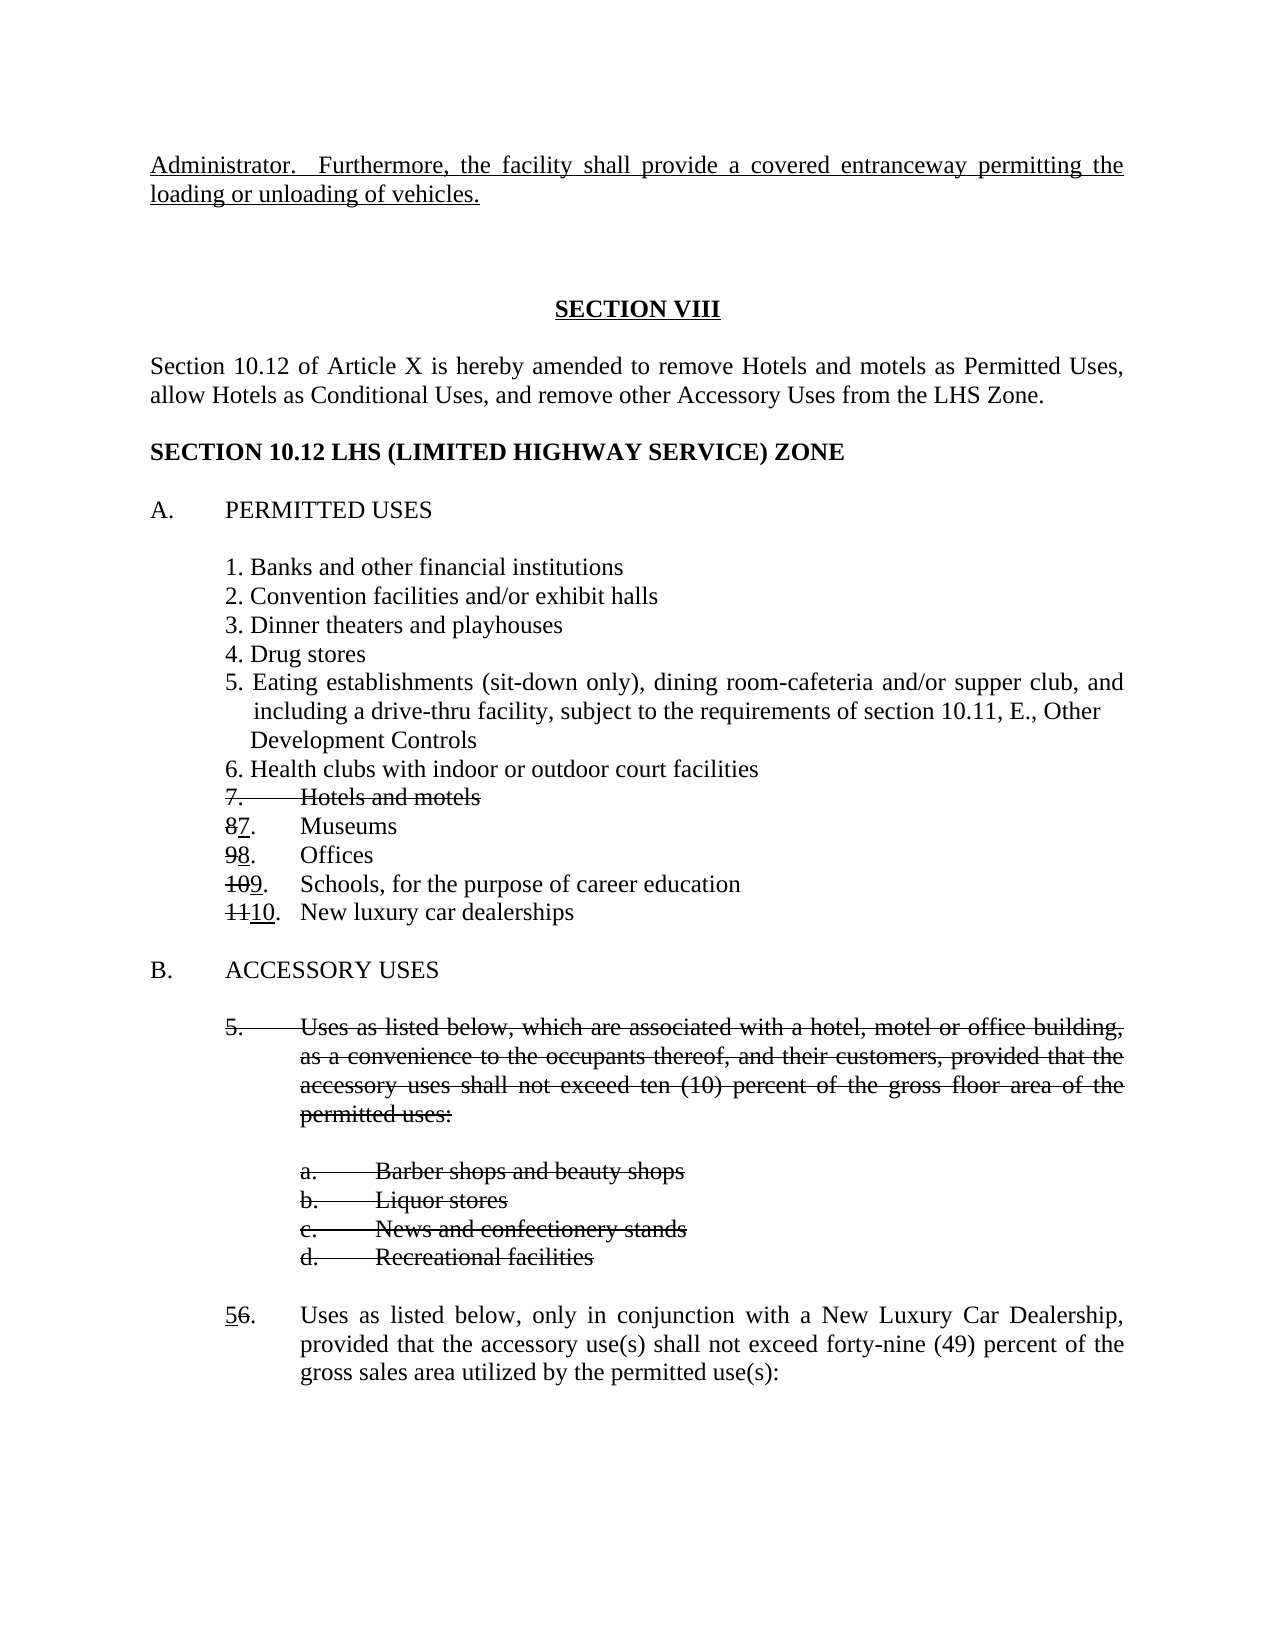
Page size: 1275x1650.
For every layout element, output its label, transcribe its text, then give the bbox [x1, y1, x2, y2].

text 5. Uses as listed below, which are associated with a hotel, motel or office building, as a convenience to the occupants thereof, and their customers, provided that the accessory uses shall not exceed ten (10) percent of the gross floor area of the permitted uses: [225, 1012, 1125, 1127]
text b. Liquor stores [300, 1185, 1125, 1214]
text 2. Convention facilities and/or exhibit halls [150, 581, 1125, 610]
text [150, 150, 1125, 207]
text SECTION VIII [225, 294, 1050, 322]
text SECTION 10.12 LHS (LIMITED HIGHWAY SERVICE) ZONE [150, 437, 1125, 466]
text a. Barber shops and beauty shops [300, 1156, 1125, 1185]
text 56. Uses as listed below, only in conjunction with a New Luxury Car Dealership, provided that the accessory use(s) shall not exceed forty-nine (49) percent of the gross sales area utilized by the permitted use(s): [225, 1300, 1125, 1386]
text 87. Museums [225, 811, 1125, 840]
text 6. Health clubs with indoor or outdoor court facilities [150, 754, 1125, 782]
text 1110. New luxury car dealerships [225, 897, 1125, 926]
text 98. Offices [225, 840, 1125, 869]
text 3. Dinner theaters and playhouses [150, 610, 1125, 639]
text d. Recreational facilities [300, 1242, 1125, 1271]
text B. ACCESSORY USES [150, 955, 1125, 984]
text 1. Banks and other financial institutions [150, 552, 1125, 581]
text Development Controls [150, 725, 1125, 754]
text 5. Eating establishments (sit-down only), dining room-cafeteria and/or supper club, and including a drive-thru facility, subject to the requirements of section 10.11, E., Other [225, 667, 1125, 725]
text 7. Hotels and motels [225, 782, 1125, 811]
text 109. Schools, for the purpose of career education [225, 869, 1125, 897]
text 4. Drug stores [150, 639, 1125, 667]
text Section 10.12 of Article X is hereby amended to remove Hotels and motels as Permitted Uses, allow Hotels as Conditional Uses, and remove other Accessory Uses from the LHS Zone. [150, 351, 1125, 409]
text A. PERMITTED USES [150, 495, 1125, 524]
text c. News and confectionery stands [300, 1214, 1125, 1242]
